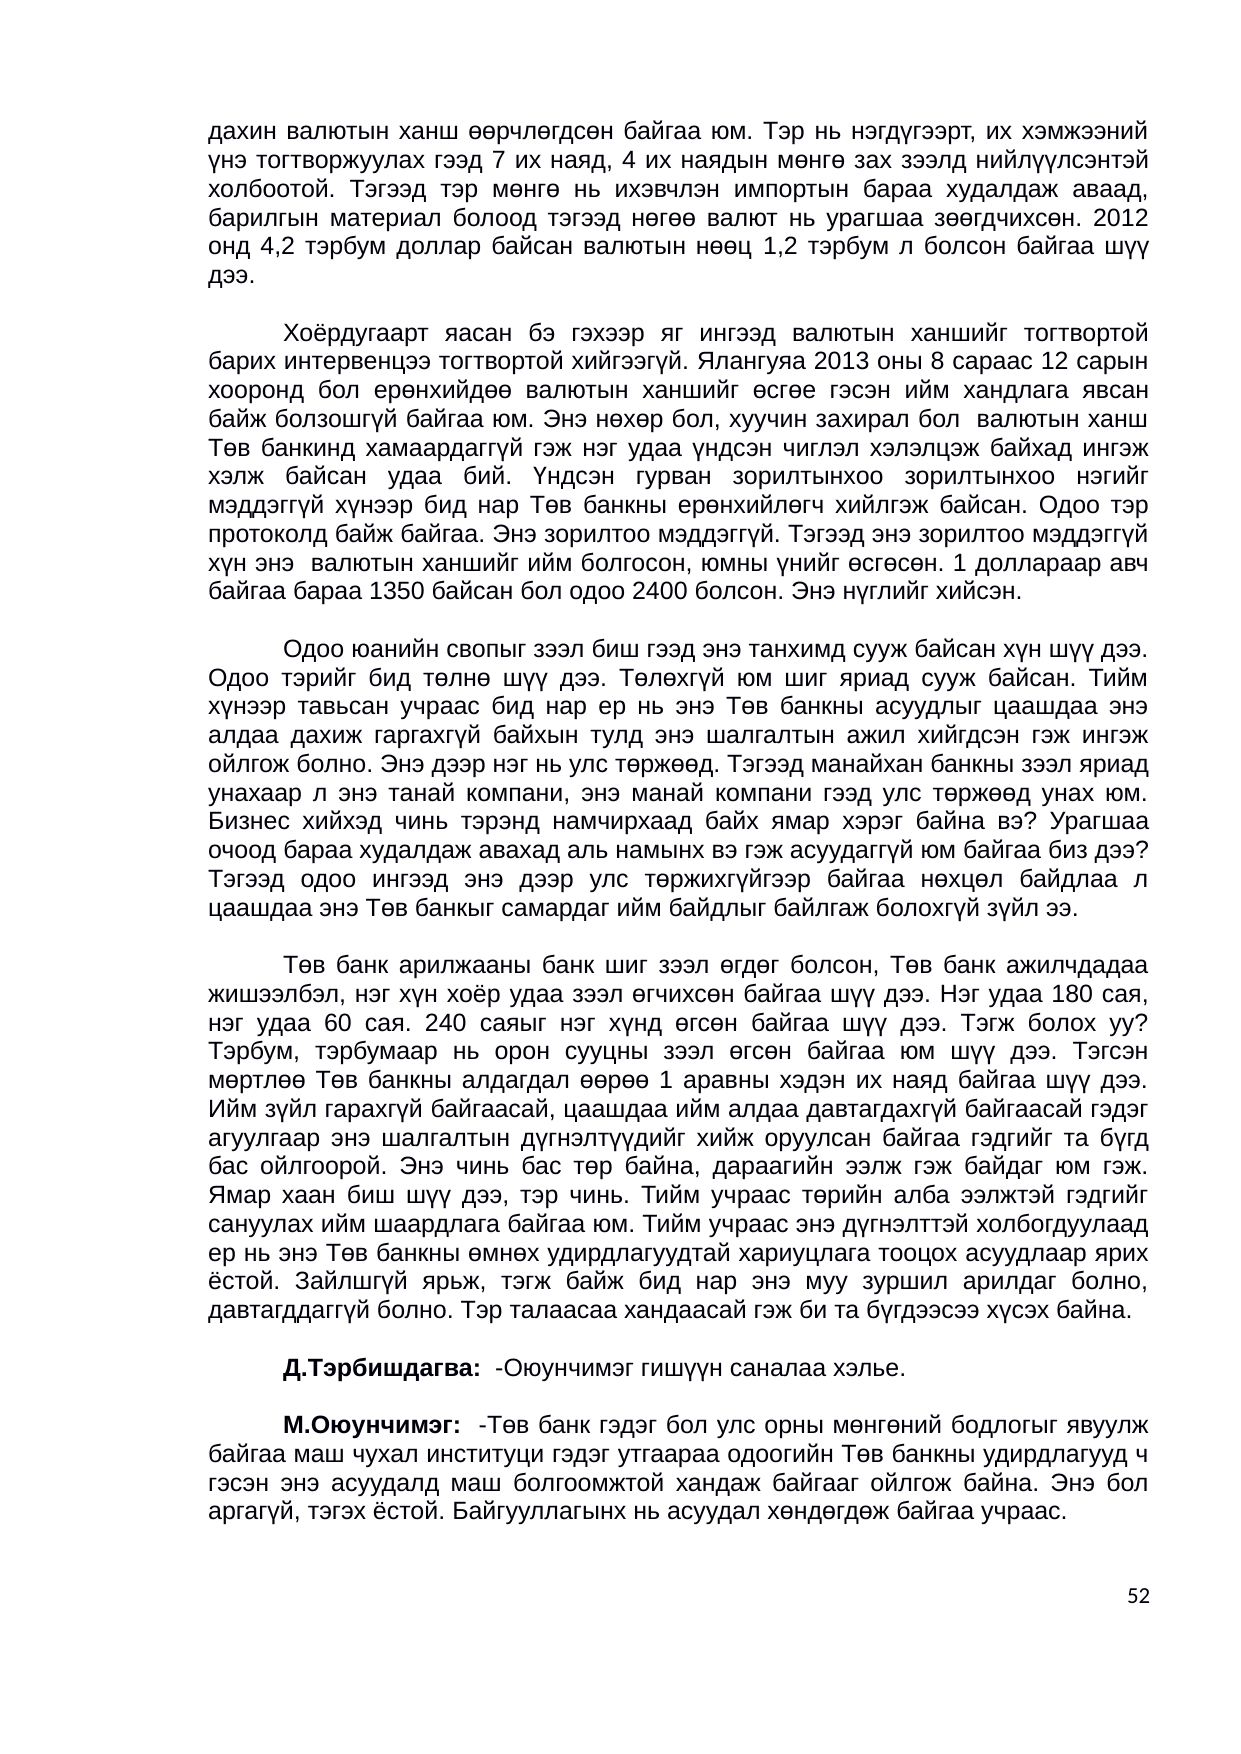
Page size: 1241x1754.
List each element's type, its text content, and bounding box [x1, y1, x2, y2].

text Хоёрдугаарт яасан бэ гэхээр яг ингээд валютын ханшийг тогтвортой барих интервенцээ тогтвортой хийгээгүй. Ялангуяа 2013 оны 8 сараас 12 сарын хооронд бол ерөнхийдөө валютын ханшийг өсгөе гэсэн ийм хандлага явсан байж болзошгүй байгаа юм. Энэ нөхөр бол, хуучин захирал бол валютын ханш Төв банкинд хамаардаггүй гэж нэг удаа үндсэн чиглэл хэлэлцэж байхад ингэж хэлж байсан удаа бий. Үндсэн гурван зорилтынхоо зорилтынхоо нэгийг мэддэггүй хүнээр бид нар Төв банкны ерөнхийлөгч хийлгэж байсан. Одоо тэр протоколд байж байгаа. Энэ зорилтоо мэддэггүй. Тэгээд энэ зорилтоо мэддэггүй хүн энэ валютын ханшийг ийм болгосон, юмны үнийг өсгөсөн. 1 доллараар авч байгаа бараа 1350 байсан бол одоо 2400 болсон. Энэ нүглийг хийсэн. [208, 318, 1150, 605]
text Төв банк арилжааны банк шиг зээл өгдөг болсон, Төв банк ажилчдадаа жишээлбэл, нэг хүн хоёр удаа зээл өгчихсөн байгаа шүү дээ. Нэг удаа 180 сая, нэг удаа 60 сая. 240 саяыг нэг хүнд өгсөн байгаа шүү дээ. Тэгж болох уу? Тэрбум, тэрбумаар нь орон сууцны зээл өгсөн байгаа юм шүү дээ. Тэгсэн мөртлөө Төв банкны алдагдал өөрөө 1 аравны хэдэн их наяд байгаа шүү дээ. Ийм зүйл гарахгүй байгаасай, цаашдаа ийм алдаа давтагдахгүй байгаасай гэдэг агуулгаар энэ шалгалтын дүгнэлтүүдийг хийж оруулсан байгаа гэдгийг та бүгд бас ойлгоорой. Энэ чинь бас төр байна, дараагийн ээлж гэж байдаг юм гэж. Ямар хаан биш шүү дээ, тэр чинь. Тийм учраас төрийн алба ээлжтэй гэдгийг сануулах ийм шаардлага байгаа юм. Тийм учраас энэ дүгнэлттэй холбогдуулаад ер нь энэ Төв банкны өмнөх удирдлагуудтай хариуцлага тооцох асуудлаар ярих ёстой. Зайлшгүй ярьж, тэгж байж бид нар энэ муу зуршил арилдаг болно, давтагддаггүй болно. Тэр талаасаа хандаасай гэж би та бүгдээсээ хүсэх байна. [208, 950, 1150, 1324]
text Д.Тэрбишдагва: -Оюунчимэг гишүүн саналаа хэлье. [208, 1353, 1150, 1381]
text Одоо юанийн свопыг зээл биш гээд энэ танхимд сууж байсан хүн шүү дээ. Одоо тэрийг бид төлнө шүү дээ. Төлөхгүй юм шиг яриад сууж байсан. Тийм хүнээр тавьсан учраас бид нар ер нь энэ Төв банкны асуудлыг цаашдаа энэ алдаа дахиж гаргахгүй байхын тулд энэ шалгалтын ажил хийгдсэн гэж ингэж ойлгож болно. Энэ дээр нэг нь улс төржөөд. Тэгээд манайхан банкны зээл яриад унахаар л энэ танай компани, энэ манай компани гээд улс төржөөд унах юм. Бизнес хийхэд чинь тэрэнд намчирхаад байх ямар хэрэг байна вэ? Урагшаа очоод бараа худалдаж авахад аль намынх вэ гэж асуудаггүй юм байгаа биз дээ? Тэгээд одоо ингээд энэ дээр улс төржихгүйгээр байгаа нөхцөл байдлаа л цаашдаа энэ Төв банкыг самардаг ийм байдлыг байлгаж болохгүй зүйл ээ. [208, 634, 1150, 921]
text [208, 116, 1150, 289]
text М.Оюунчимэг: -Төв банк гэдэг бол улс орны мөнгөний бодлогыг явуулж байгаа маш чухал институци гэдэг утгаараа одоогийн Төв банкны удирдлагууд ч гэсэн энэ асуудалд маш болгоомжтой хандаж байгааг ойлгож байна. Энэ бол аргагүй, тэгэх ёстой. Байгууллагынх нь асуудал хөндөгдөж байгаа учраас. [208, 1410, 1150, 1525]
